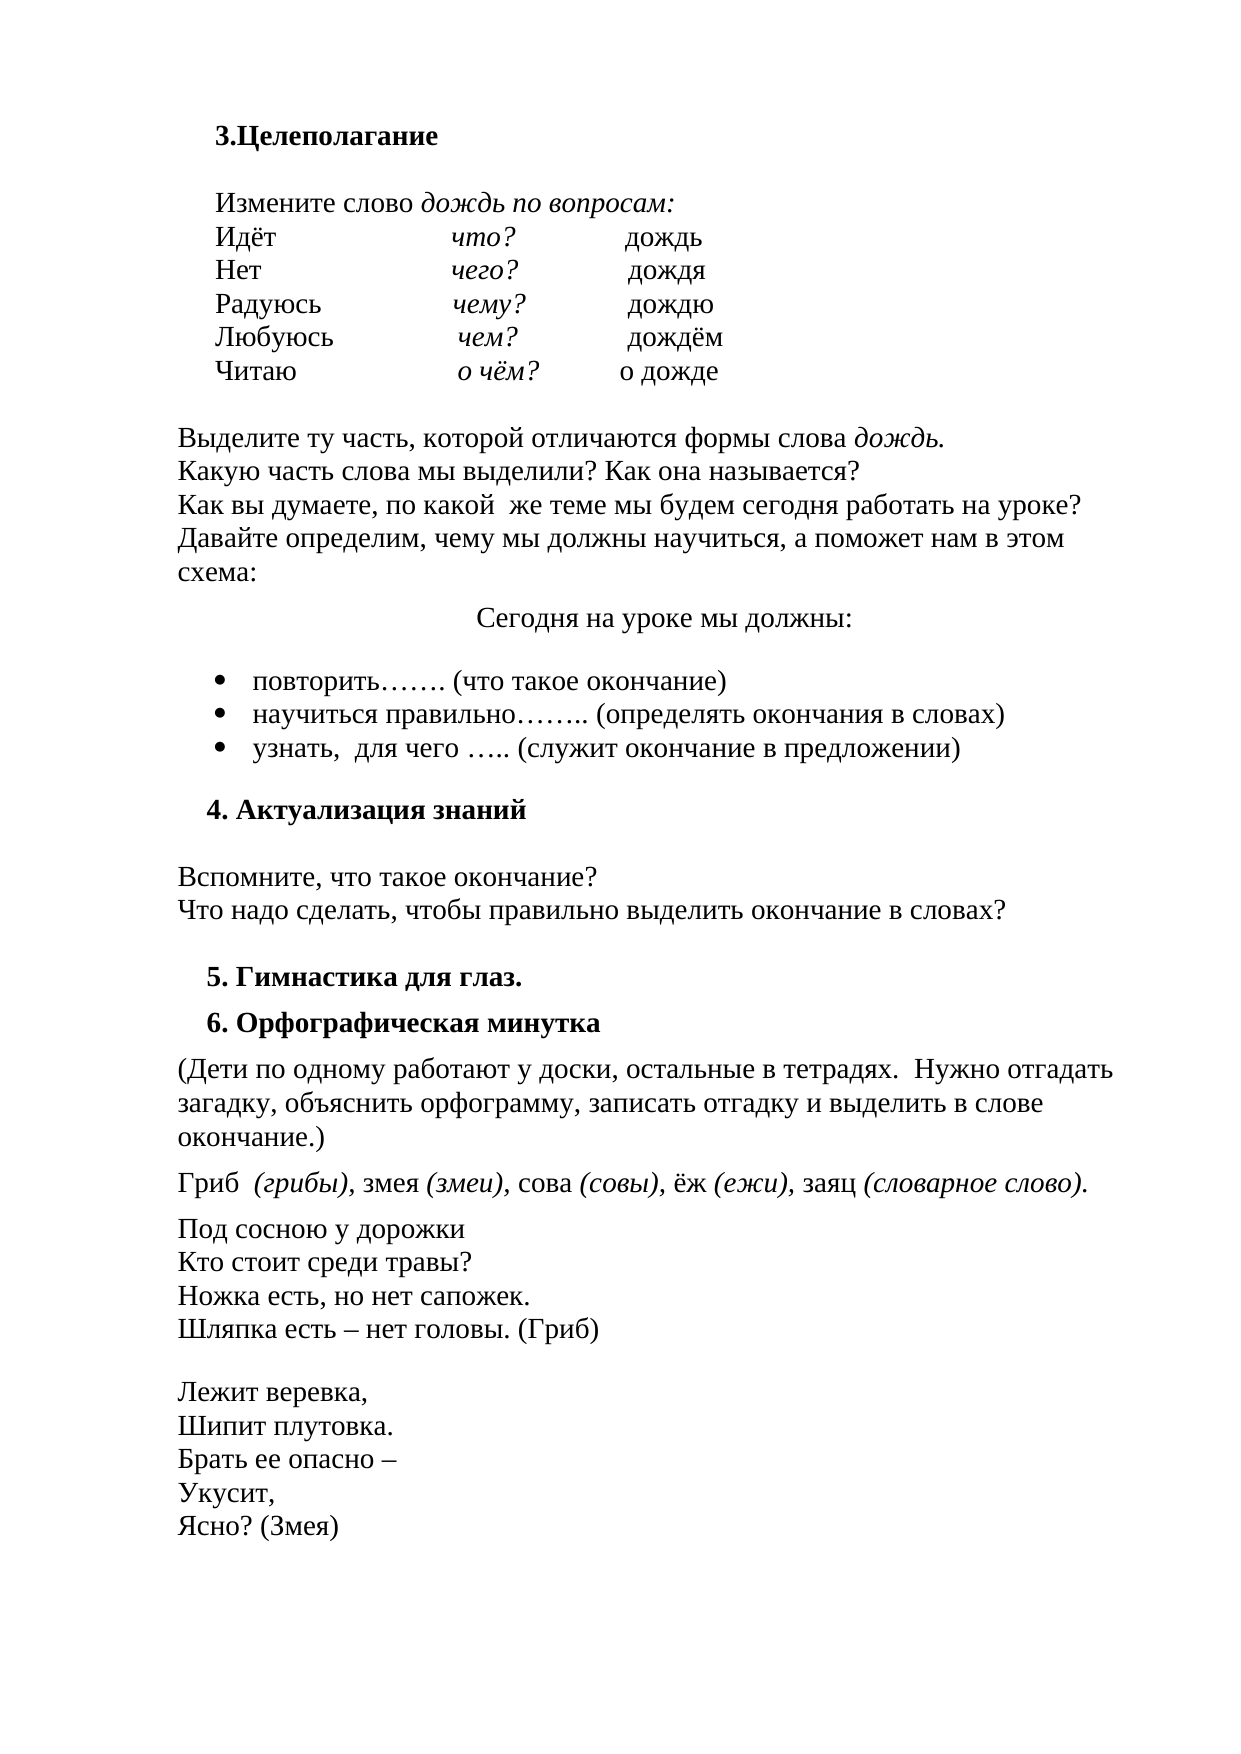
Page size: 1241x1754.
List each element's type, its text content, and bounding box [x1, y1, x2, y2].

text Нет чего? дождя [215, 252, 1152, 286]
text Сегодня на уроке мы должны: [177, 600, 1152, 634]
text Выделите ту часть, которой отличаются формы слова дождь. [177, 420, 1152, 453]
text Лежит веревка, Шипит плутовка. Брать ее опасно – Укусит, Ясно? (Змея) [177, 1374, 1152, 1542]
list научиться правильно…….. (определять окончания в словах) [215, 697, 1152, 730]
text Радуюсь чему? дождю [215, 286, 1152, 319]
text Читаю о чём? о дожде [215, 353, 1152, 386]
text (Дети по одному работают у доски, остальные в тетрадях. Нужно отгадать загадку, объяснить орфограмму, записать отгадку и выделить в слове окончание.) [177, 1052, 1152, 1152]
list повторить……. (что такое окончание) [215, 663, 1152, 697]
list узнать, для чего ….. (служит окончание в предложении) [215, 730, 1152, 792]
text Какую часть слова мы выделили? Как она называется? [177, 453, 1152, 487]
text Что надо сделать, чтобы правильно выделить окончание в словах? [177, 892, 1152, 926]
text Измените слово дождь по вопросам: [215, 185, 1152, 219]
text 4. Актуализация знаний [177, 792, 1152, 825]
text Гриб (грибы), змея (змеи), сова (совы), ёж (ежи), заяц (словарное слово). [177, 1165, 1152, 1198]
text Как вы думаете, по какой же теме мы будем сегодня работать на уроке? [177, 487, 1152, 521]
text Давайте определим, чему мы должны научиться, а поможет нам в этом схема: [177, 521, 1152, 588]
text Вспомните, что такое окончание? [177, 859, 1152, 892]
text 3.Целеполагание [215, 118, 1152, 152]
text Любуюсь чем? дождём [215, 319, 1152, 353]
text 5. Гимнастика для глаз. [177, 959, 1152, 993]
text 6. Орфографическая минутка [177, 1006, 1152, 1039]
text Под сосною у дорожки Кто стоит среди травы? Ножка есть, но нет сапожек. Шляпка есть – нет головы. (Гриб) [177, 1211, 1152, 1345]
text Идёт что? дождь [215, 219, 1152, 252]
